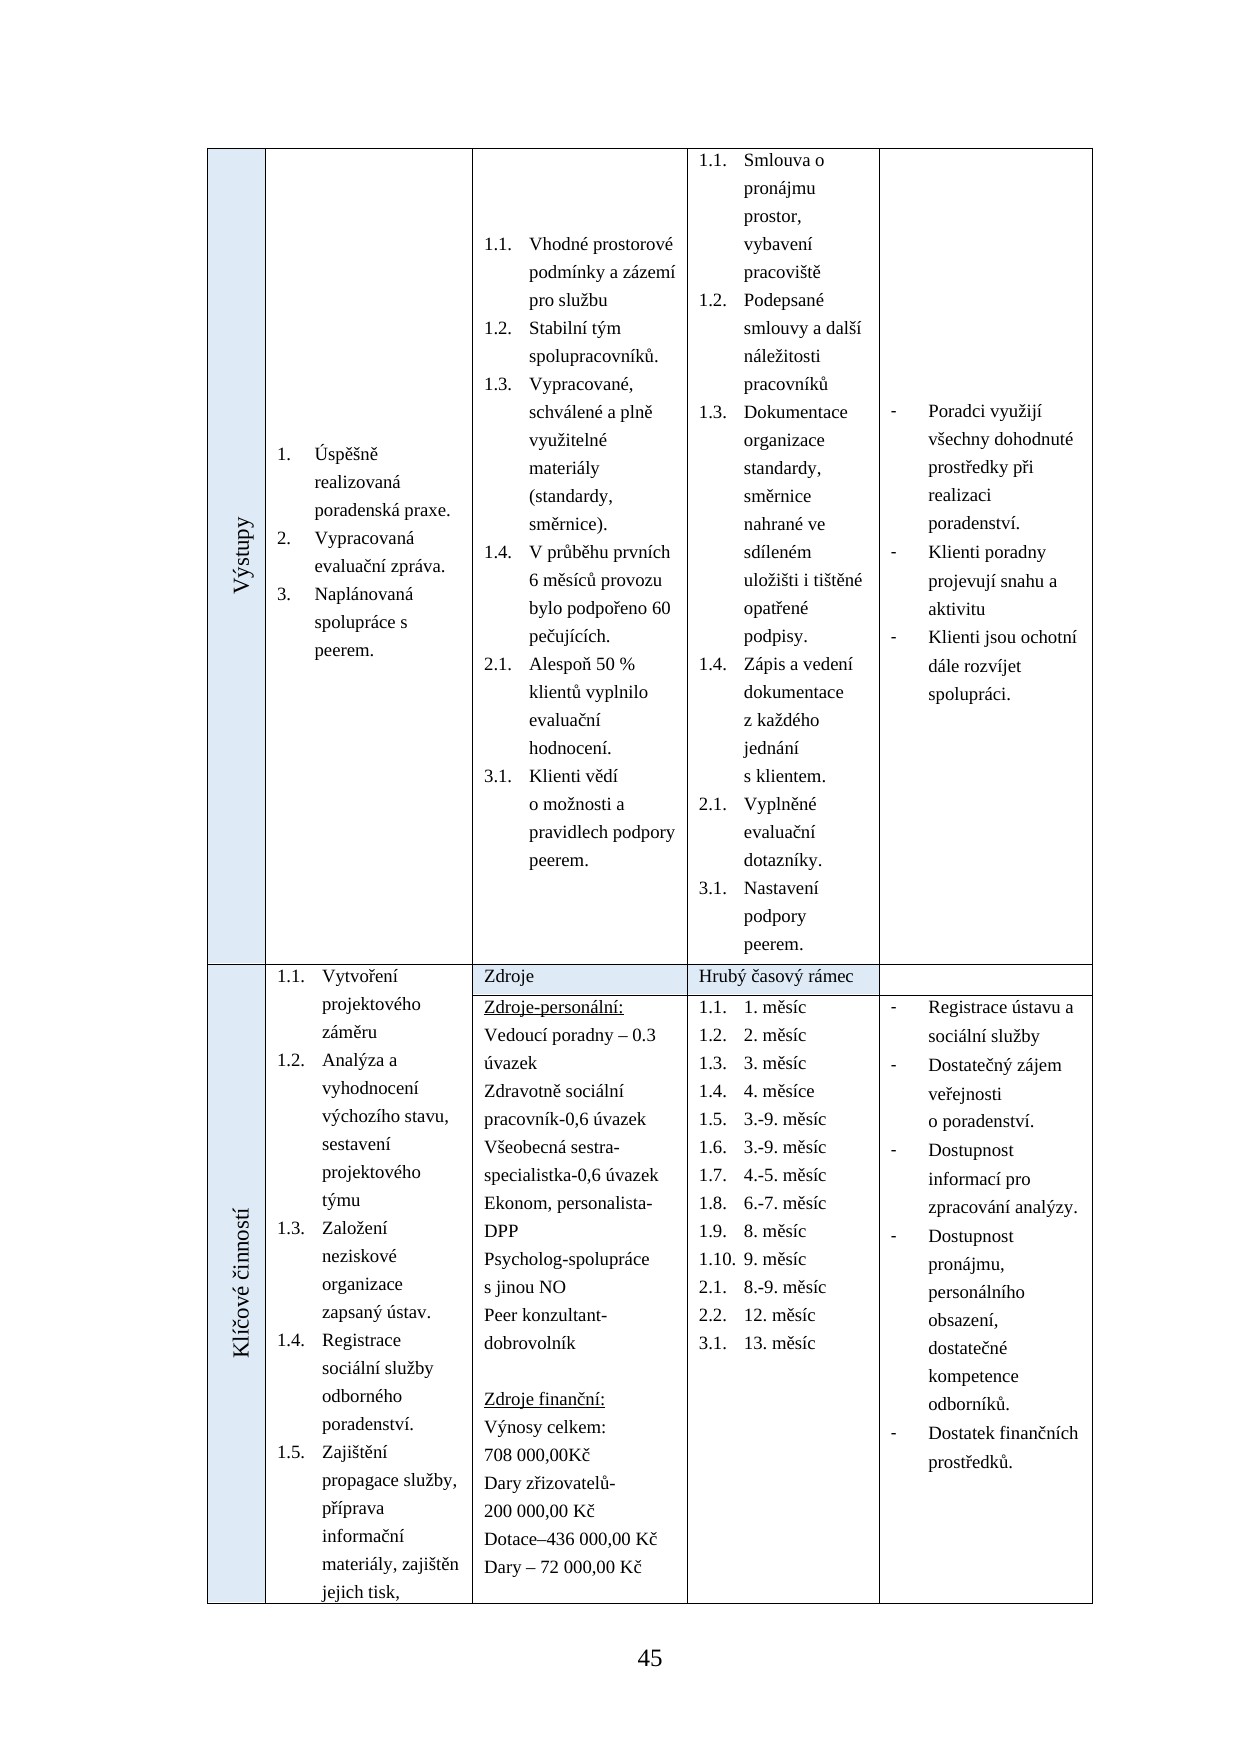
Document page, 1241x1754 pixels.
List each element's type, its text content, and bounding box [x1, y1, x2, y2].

table_cell Smlouva o pronájmu prostor, vybavení pracoviště Podepsané smlouvy a další náležitosti pracovníků Dokumentace organizace standardy, směrnice nahrané ve sdíleném uložišti i tištěné opatřené podpisy. Zápis a vedení dokumentace z každého jednání s klientem. Vyplněné evaluační dotazníky. Nastavení podpory peerem. [688, 149, 879, 963]
table_cell Klíčové činností [208, 965, 265, 1602]
table_cell Hrubý časový rámec [688, 965, 879, 994]
table_cell Poradci využijí všechny dohodnuté prostředky při realizaci poradenství. Klienti poradny projevují snahu a aktivitu Klienti jsou ochotní dále rozvíjet spolupráci. [880, 149, 1092, 963]
table_cell Vhodné prostorové podmínky a zázemí pro službu Stabilní tým spolupracovníků. Vypracované, schválené a plně využitelné materiály (standardy, směrnice). V průběhu prvních 6 měsíců provozu bylo podpořeno 60 pečujících. Alespoň 50 % klientů vyplnilo evaluační hodnocení. Klienti vědí o možnosti a pravidlech podpory peerem. [473, 149, 687, 963]
table_cell Zdroje [473, 965, 687, 994]
table_cell Výstupy [208, 149, 265, 963]
table_cell Úspěšně realizovaná poradenská praxe. Vypracovaná evaluační zpráva. Naplánovaná spolupráce s peerem. [266, 149, 472, 963]
table_cell 1. měsíc 2. měsíc 3. měsíc 4. měsíce 3.-9. měsíc 3.-9. měsíc 4.-5. měsíc 6.-7. měsíc 8. měsíc 9. měsíc 8.-9. měsíc 12. měsíc 13. měsíc [688, 996, 879, 1602]
table_cell Vytvoření projektového záměru Analýza a vyhodnocení výchozího stavu, sestavení projektového týmu Založení neziskové organizace zapsaný ústav. Registrace sociální služby odborného poradenství. Zajištění propagace služby, příprava informační materiály, zajištěn jejich tisk, informována veřejnosti. Zajištění finančního krytí Vytvoření dokumentace služby (standardy, směrnice). Zajištění personální obsazení služby (výběrová řízení). Prezentace poradny v zdr. soc. službách, institucích, v ordinacích lékařů, v nemocnici. Zahájení provozu, den otevřených dveří Vytvoření systému pro průběžnou a celkovou evaluaci. Monitoring a vyhodnocení činnosti 3.1. Zpracování informací a evaluace pro další rozvoj. [266, 965, 472, 1602]
table_cell [880, 965, 1092, 994]
